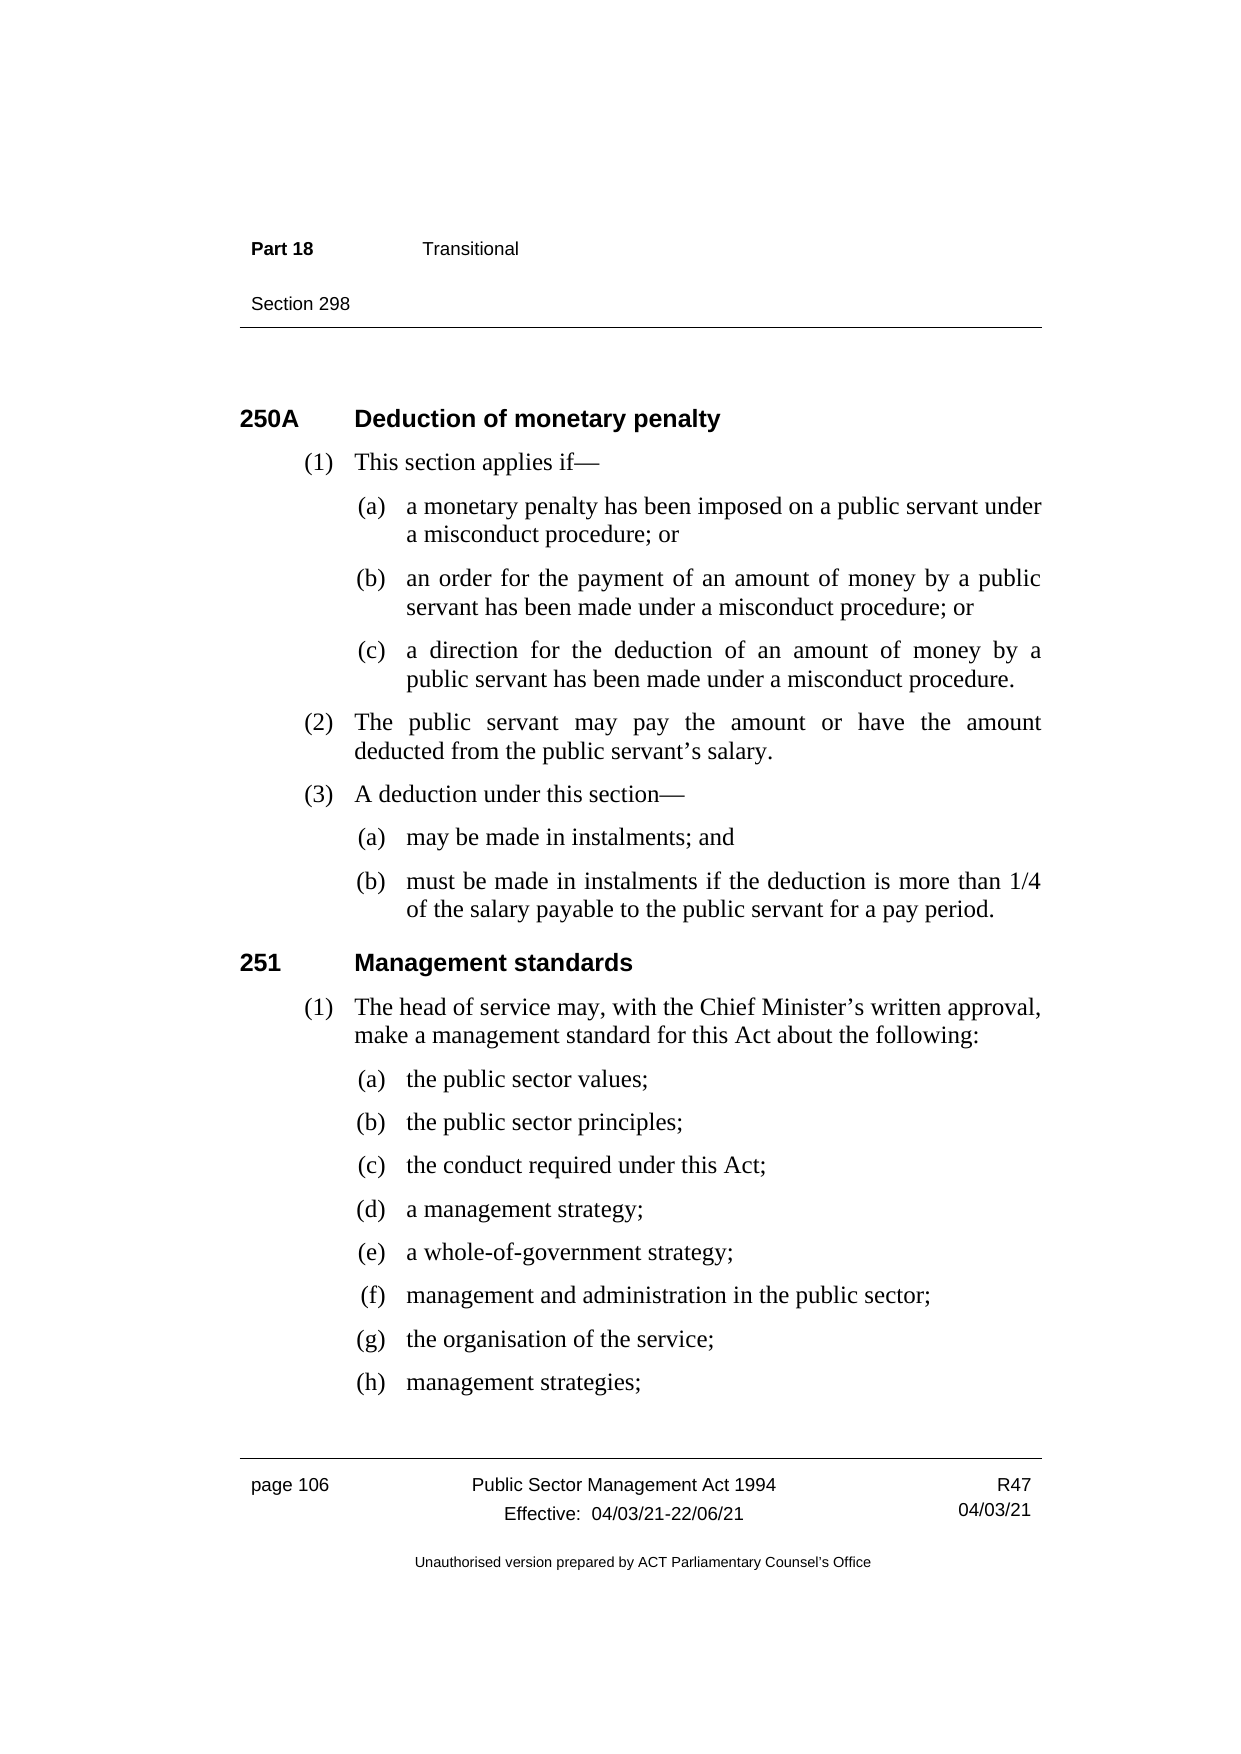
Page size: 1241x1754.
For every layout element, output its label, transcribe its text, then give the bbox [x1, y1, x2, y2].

text (1) This section applies if— [239, 447, 1042, 476]
text (2) The public servant may pay the amount or have the amount deducted from the public servant’s salary. [239, 707, 1042, 764]
text (a) the public sector values; [239, 1064, 1042, 1092]
text (b) an order for the payment of an amount of money by a public servant has been made under a misconduct procedure; or [239, 563, 1042, 620]
text (d) a management strategy; [239, 1194, 1042, 1222]
text (g) the organisation of the service; [239, 1324, 1042, 1352]
text (c) the conduct required under this Act; [239, 1150, 1042, 1179]
text (e) a whole-of-government strategy; [239, 1237, 1042, 1266]
text (f) management and administration in the public sector; [239, 1280, 1042, 1309]
text (b) the public sector principles; [239, 1107, 1042, 1136]
text 250A Deduction of monetary penalty [239, 404, 1042, 433]
text (3) A deduction under this section— [239, 779, 1042, 808]
text (c) a direction for the deduction of an amount of money by a public servant has been made under a misconduct procedure. [239, 635, 1042, 692]
text (1) The head of service may, with the Chief Minister’s written approval, make a management standard for this Act about the following: [239, 992, 1042, 1049]
text 251 Management standards [239, 948, 1042, 977]
text (b) must be made in instalments if the deduction is more than 1/4 of the salary payable to the public servant for a pay period. [239, 866, 1042, 923]
text (a) may be made in instalments; and [239, 822, 1042, 851]
text (a) a monetary penalty has been imposed on a public servant under a misconduct procedure; or [239, 491, 1042, 548]
text (h) management strategies; [239, 1367, 1042, 1396]
